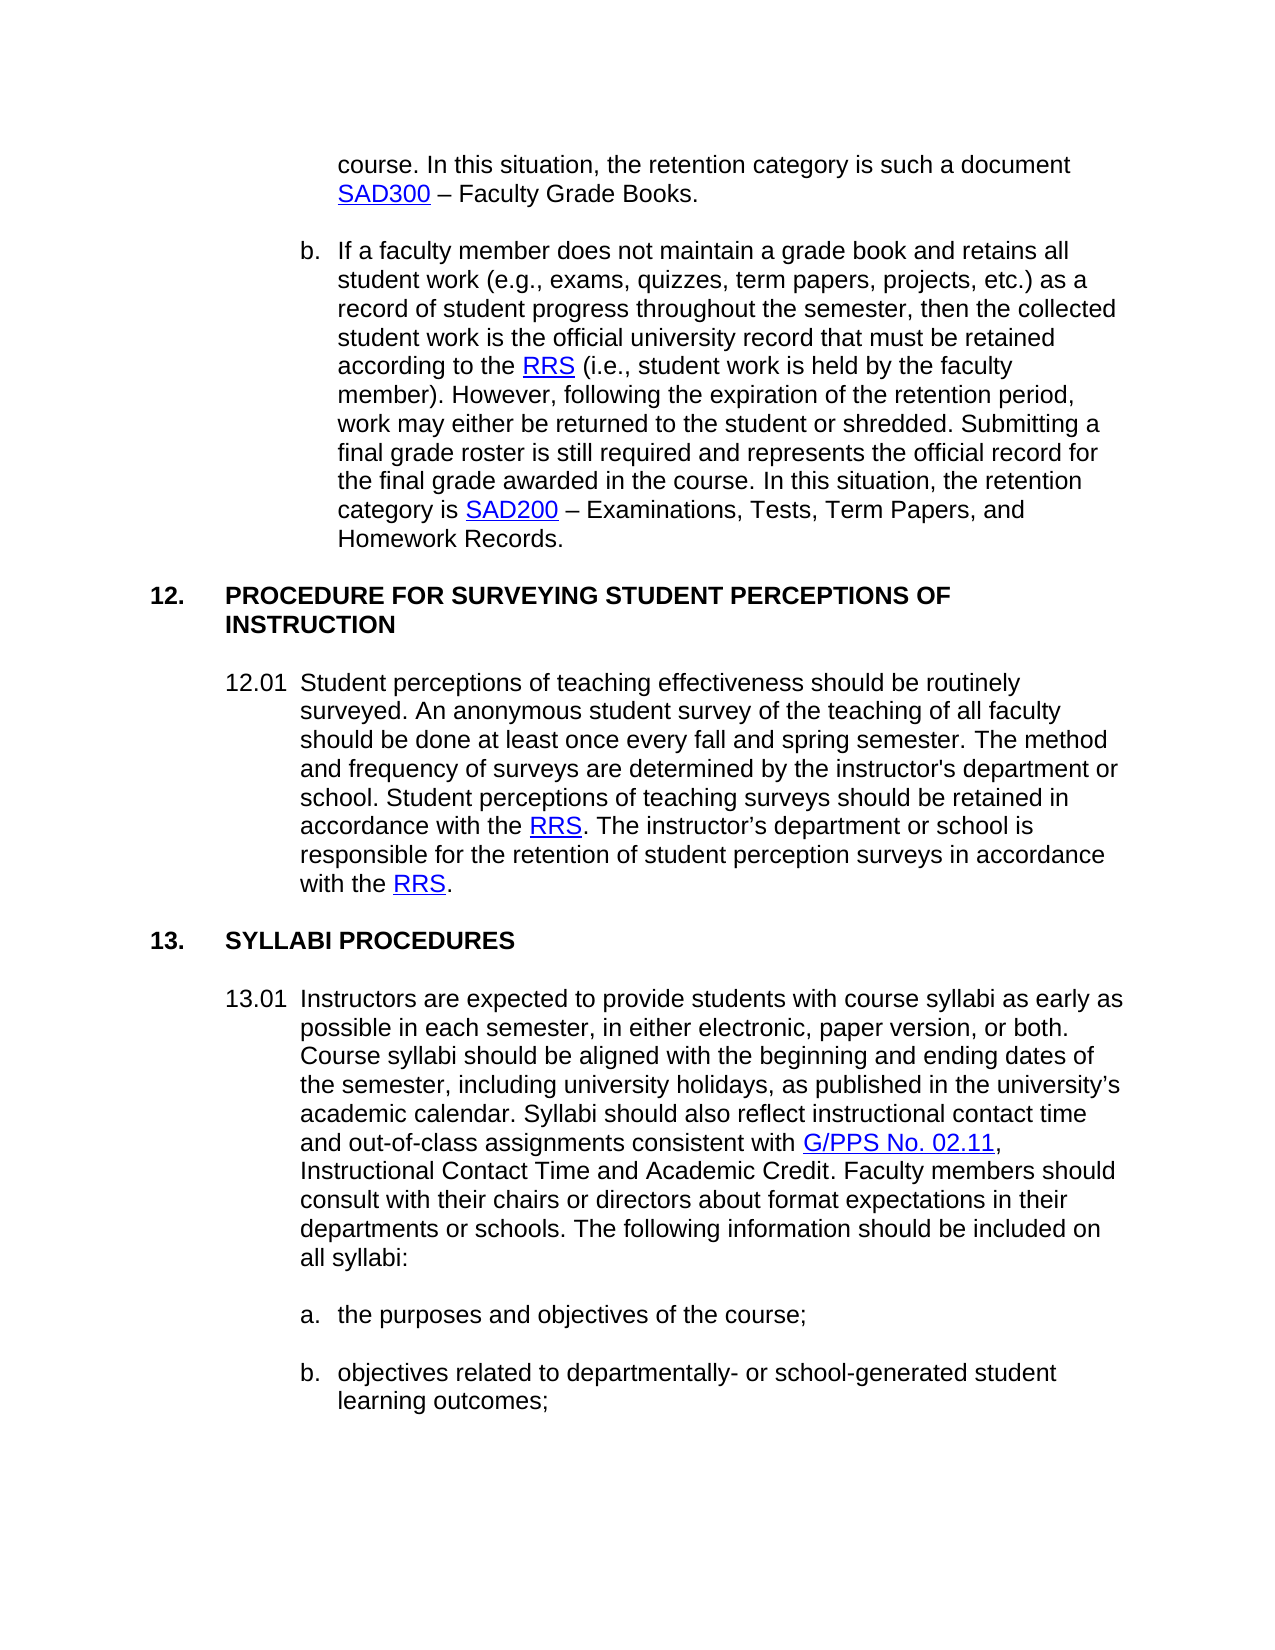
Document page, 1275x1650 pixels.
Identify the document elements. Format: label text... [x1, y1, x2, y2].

text 12. PROCEDURE FOR SURVEYING STUDENT PERCEPTIONS OF INSTRUCTION [150, 581, 1125, 639]
list the purposes and objectives of the course; [300, 1300, 1125, 1357]
list objectives related to departmentally- or school-generated student learning outcomes; [300, 1357, 1125, 1444]
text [300, 150, 1125, 207]
text b. If a faculty member does not maintain a grade book and retains all student work (e.g., exams, quizzes, term papers, projects, etc.) as a record of student progress throughout the semester, then the collected student work is the official university record that must be retained according to the RRS (i.e., student work is held by the faculty member). However, following the expiration of the retention period, work may either be returned to the student or shredded. Submitting a final grade roster is still required and represents the official record for the final grade awarded in the course. In this situation, the retention category is SAD200 – Examinations, Tests, Term Papers, and Homework Records. [300, 236, 1125, 552]
list Student perceptions of teaching effectiveness should be routinely surveyed. An anonymous student survey of the teaching of all faculty should be done at least once every fall and spring semester. The method and frequency of surveys are determined by the instructor's department or school. Student perceptions of teaching surveys should be retained in accordance with the RRS. The instructor’s department or school is responsible for the retention of student perception surveys in accordance with the RRS. [225, 667, 1125, 897]
list Instructors are expected to provide students with course syllabi as early as possible in each semester, in either electronic, paper version, or both. Course syllabi should be aligned with the beginning and ending dates of the semester, including university holidays, as published in the university’s academic calendar. Syllabi should also reflect instructional contact time and out-of-class assignments consistent with G/PPS No. 02.11, Instructional Contact Time and Academic Credit. Faculty members should consult with their chairs or directors about format expectations in their departments or schools. The following information should be included on all syllabi: [225, 984, 1125, 1271]
text 13. SYLLABI PROCEDURES [150, 926, 1125, 955]
